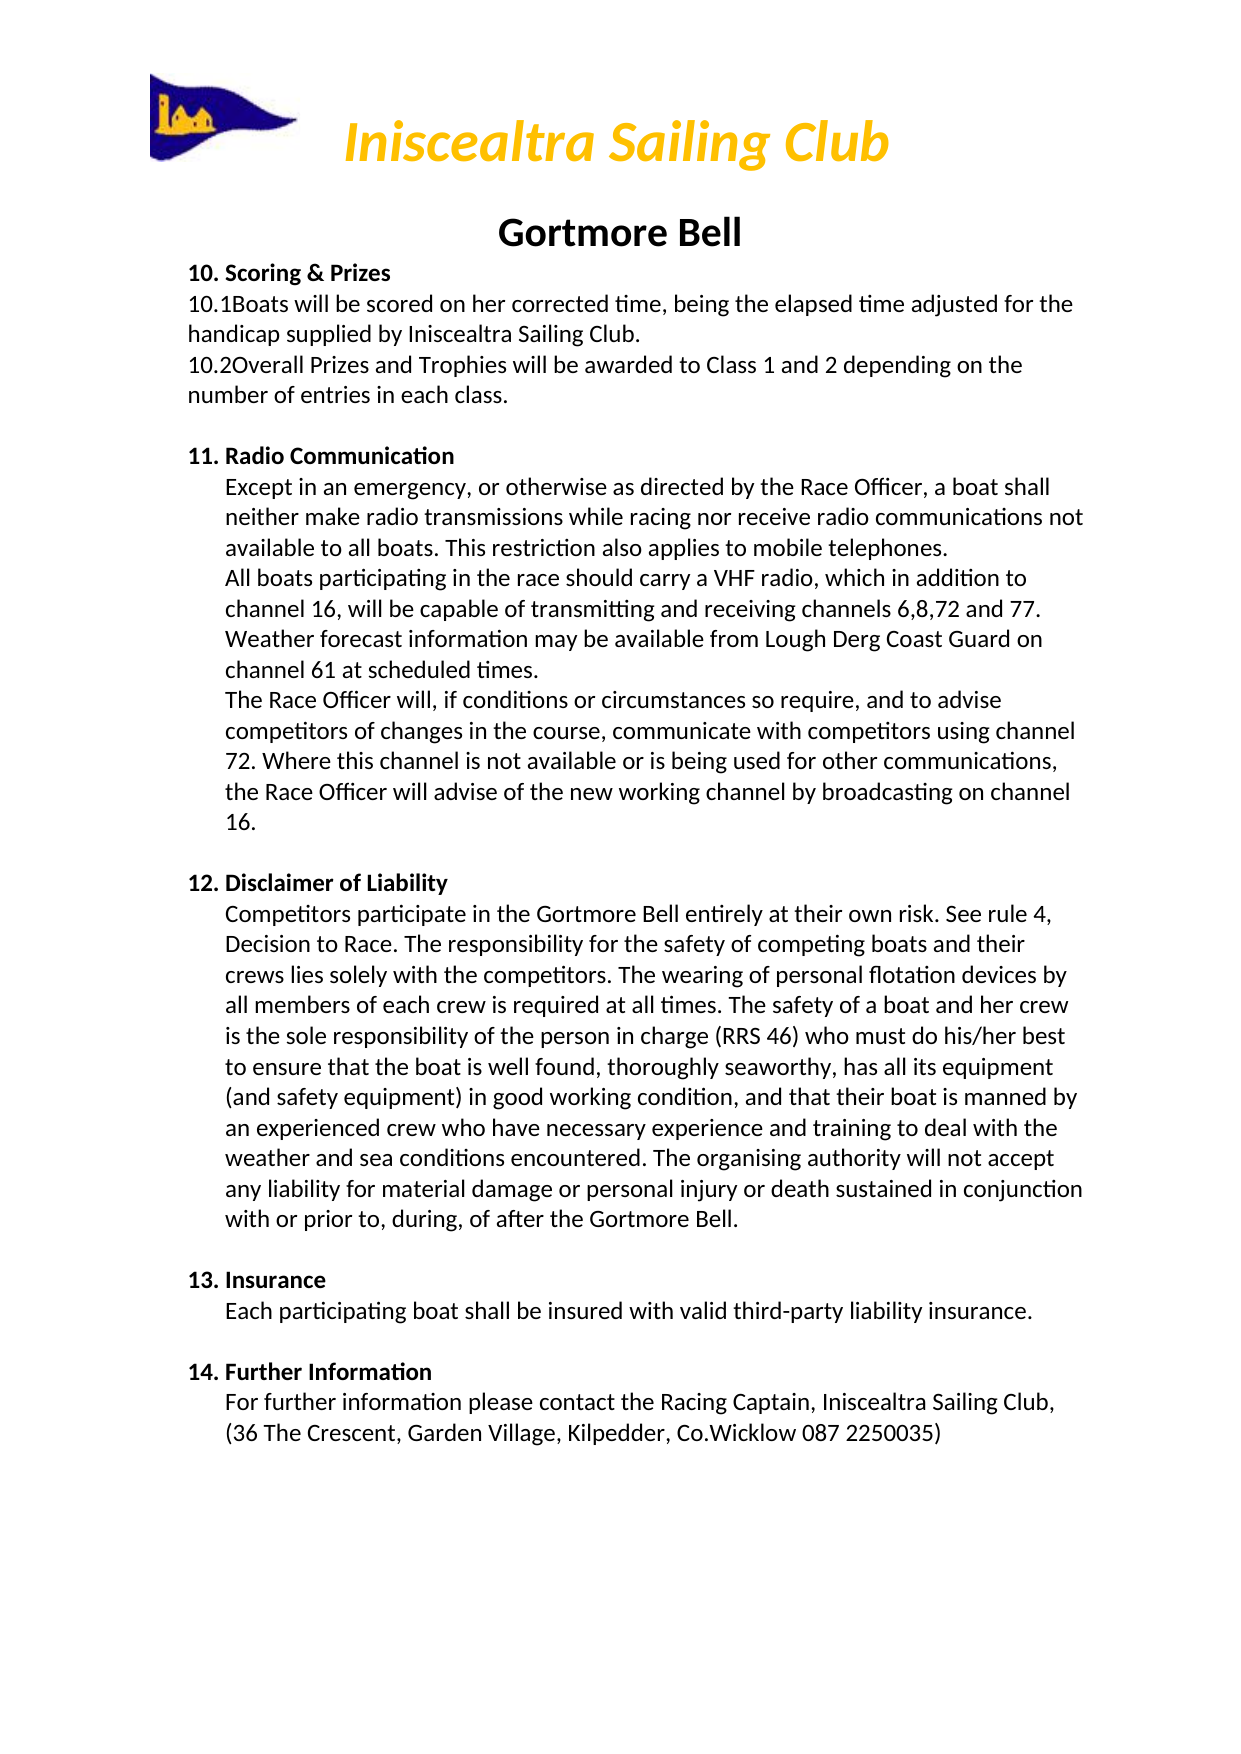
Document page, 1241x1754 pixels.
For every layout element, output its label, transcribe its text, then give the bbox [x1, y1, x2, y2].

text All boats participating in the race should carry a VHF radio, which in addition to channel 16, will be capable of transmitting and receiving channels 6,8,72 and 77. Weather forecast information may be available from Lough Derg Coast Guard on channel 61 at scheduled times. [225, 562, 1090, 684]
text The Race Officer will, if conditions or circumstances so require, and to advise competitors of changes in the course, communicate with competitors using channel 72. Where this channel is not available or is being used for other communications, the Race Officer will advise of the new working channel by broadcasting on channel 16. [225, 684, 1090, 837]
list Radio Communication [187, 440, 1090, 471]
list Disclaimer of Liability [187, 868, 1090, 898]
text 10.2Overall Prizes and Trophies will be awarded to Class 1 and 2 depending on the number of entries in each class. [187, 349, 1090, 410]
picture [150, 73, 300, 162]
list Insurance [187, 1264, 1090, 1295]
text 10.1Boats will be scored on her corrected time, being the elapsed time adjusted for the handicap supplied by Iniscealtra Sailing Club. [187, 288, 1090, 349]
text Except in an emergency, or otherwise as directed by the Race Officer, a boat shall neither make radio transmissions while racing nor receive radio communications not available to all boats. This restriction also applies to mobile telephones. [225, 471, 1090, 562]
list Scoring & Prizes [187, 257, 1090, 288]
text For further information please contact the Racing Captain, Iniscealtra Sailing Club, (36 The Crescent, Garden Village, Kilpedder, Co.Wicklow 087 2250035) [225, 1386, 1090, 1447]
text Each participating boat shall be insured with valid third-party liability insurance. [225, 1295, 1090, 1325]
list Further Information [187, 1356, 1090, 1386]
text Competitors participate in the Gortmore Bell entirely at their own risk. See rule 4, Decision to Race. The responsibility for the safety of competing boats and their crews lies solely with the competitors. The wearing of personal flotation devices by all members of each crew is required at all times. The safety of a boat and her crew is the sole responsibility of the person in charge (RRS 46) who must do his/her best to ensure that the boat is well found, thoroughly seaworthy, has all its equipment (and safety equipment) in good working condition, and that their boat is manned by an experienced crew who have necessary experience and training to deal with the weather and sea conditions encountered. The organising authority will not accept any liability for material damage or personal injury or death sustained in conjunction with or prior to, during, of after the Gortmore Bell. [225, 898, 1090, 1234]
